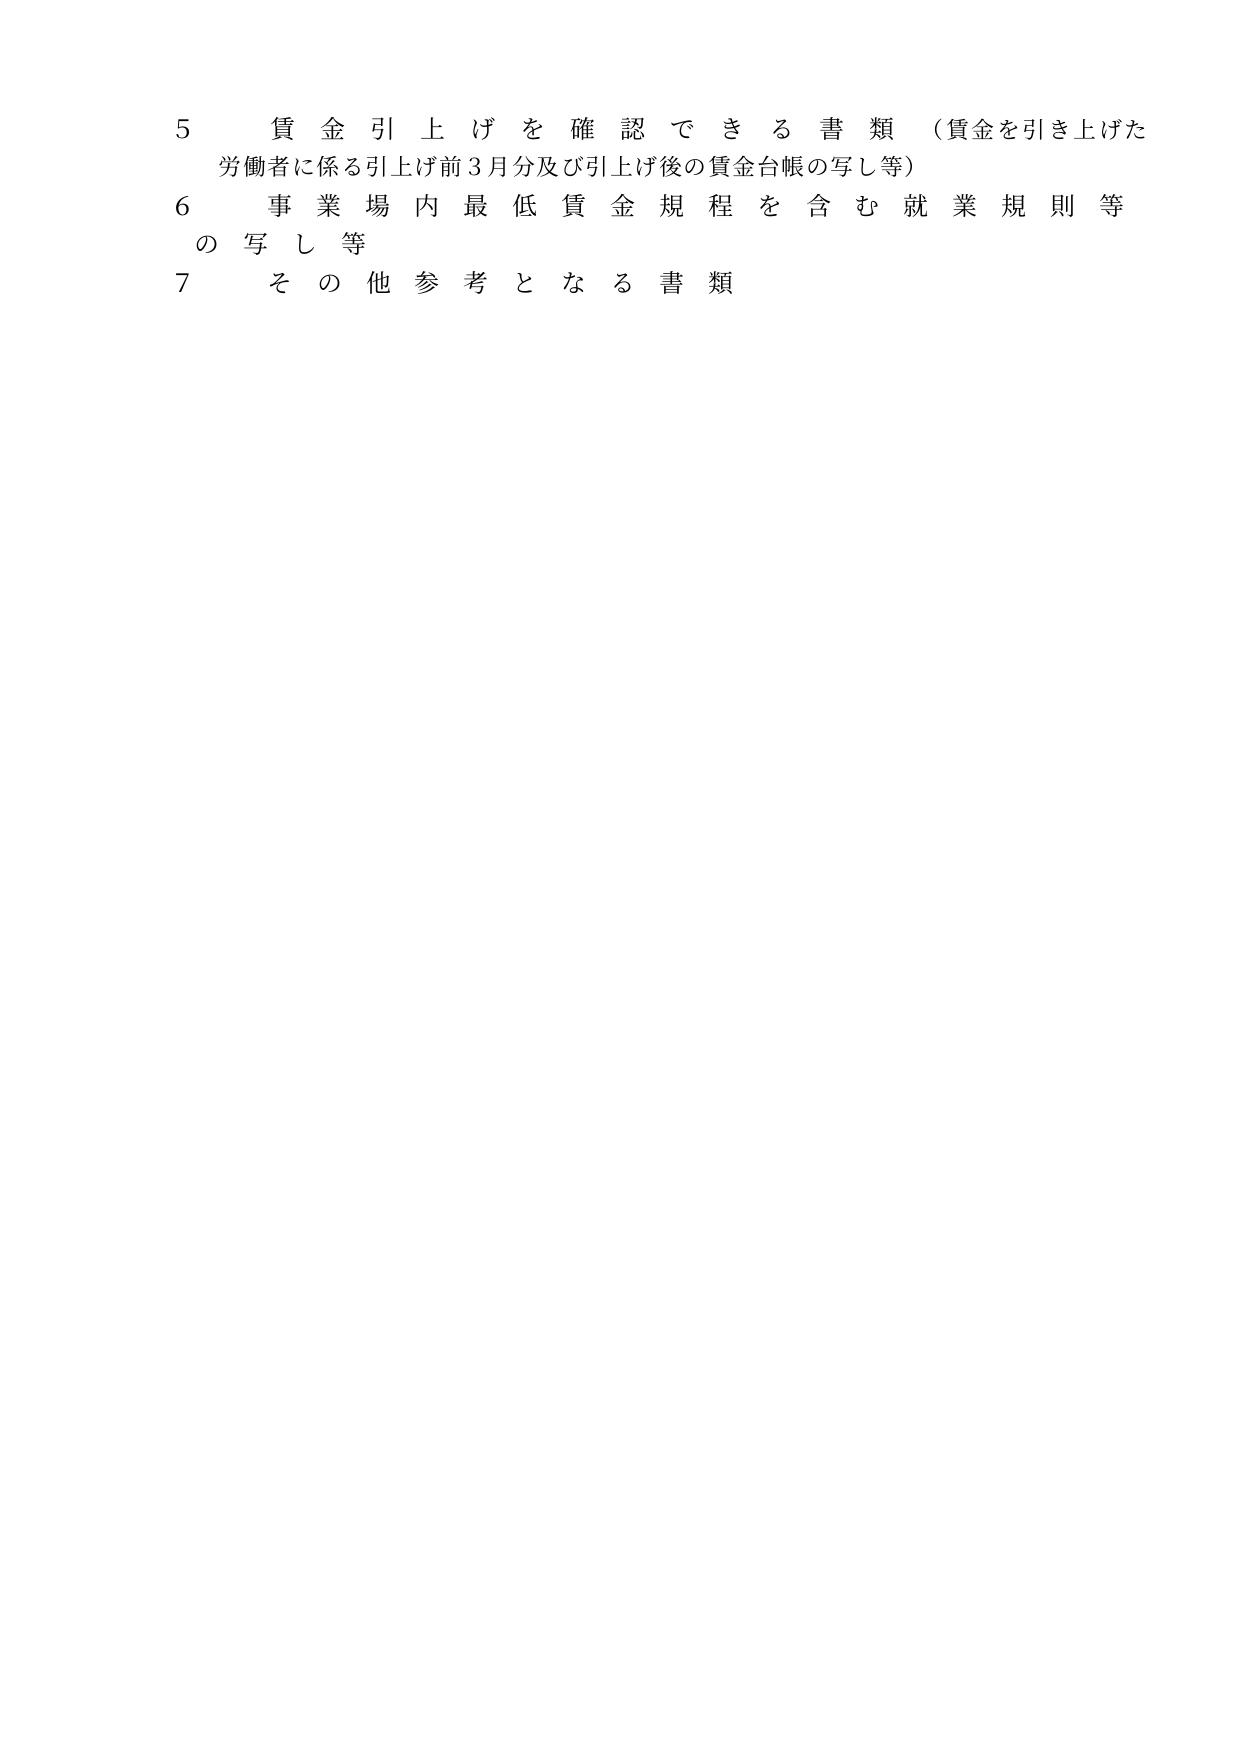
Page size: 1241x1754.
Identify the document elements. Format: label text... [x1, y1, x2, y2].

text ７ その他参考となる書類 [150, 262, 1149, 300]
text ５ 賃金引上げを確認できる書類（賃金を引き上げた労働者に係る引上げ前３月分及び引上げ後の賃金台帳の写し等） [150, 108, 1149, 185]
text ６ 事業場内最低賃金規程を含む就業規則等の写し等 [150, 185, 1149, 262]
